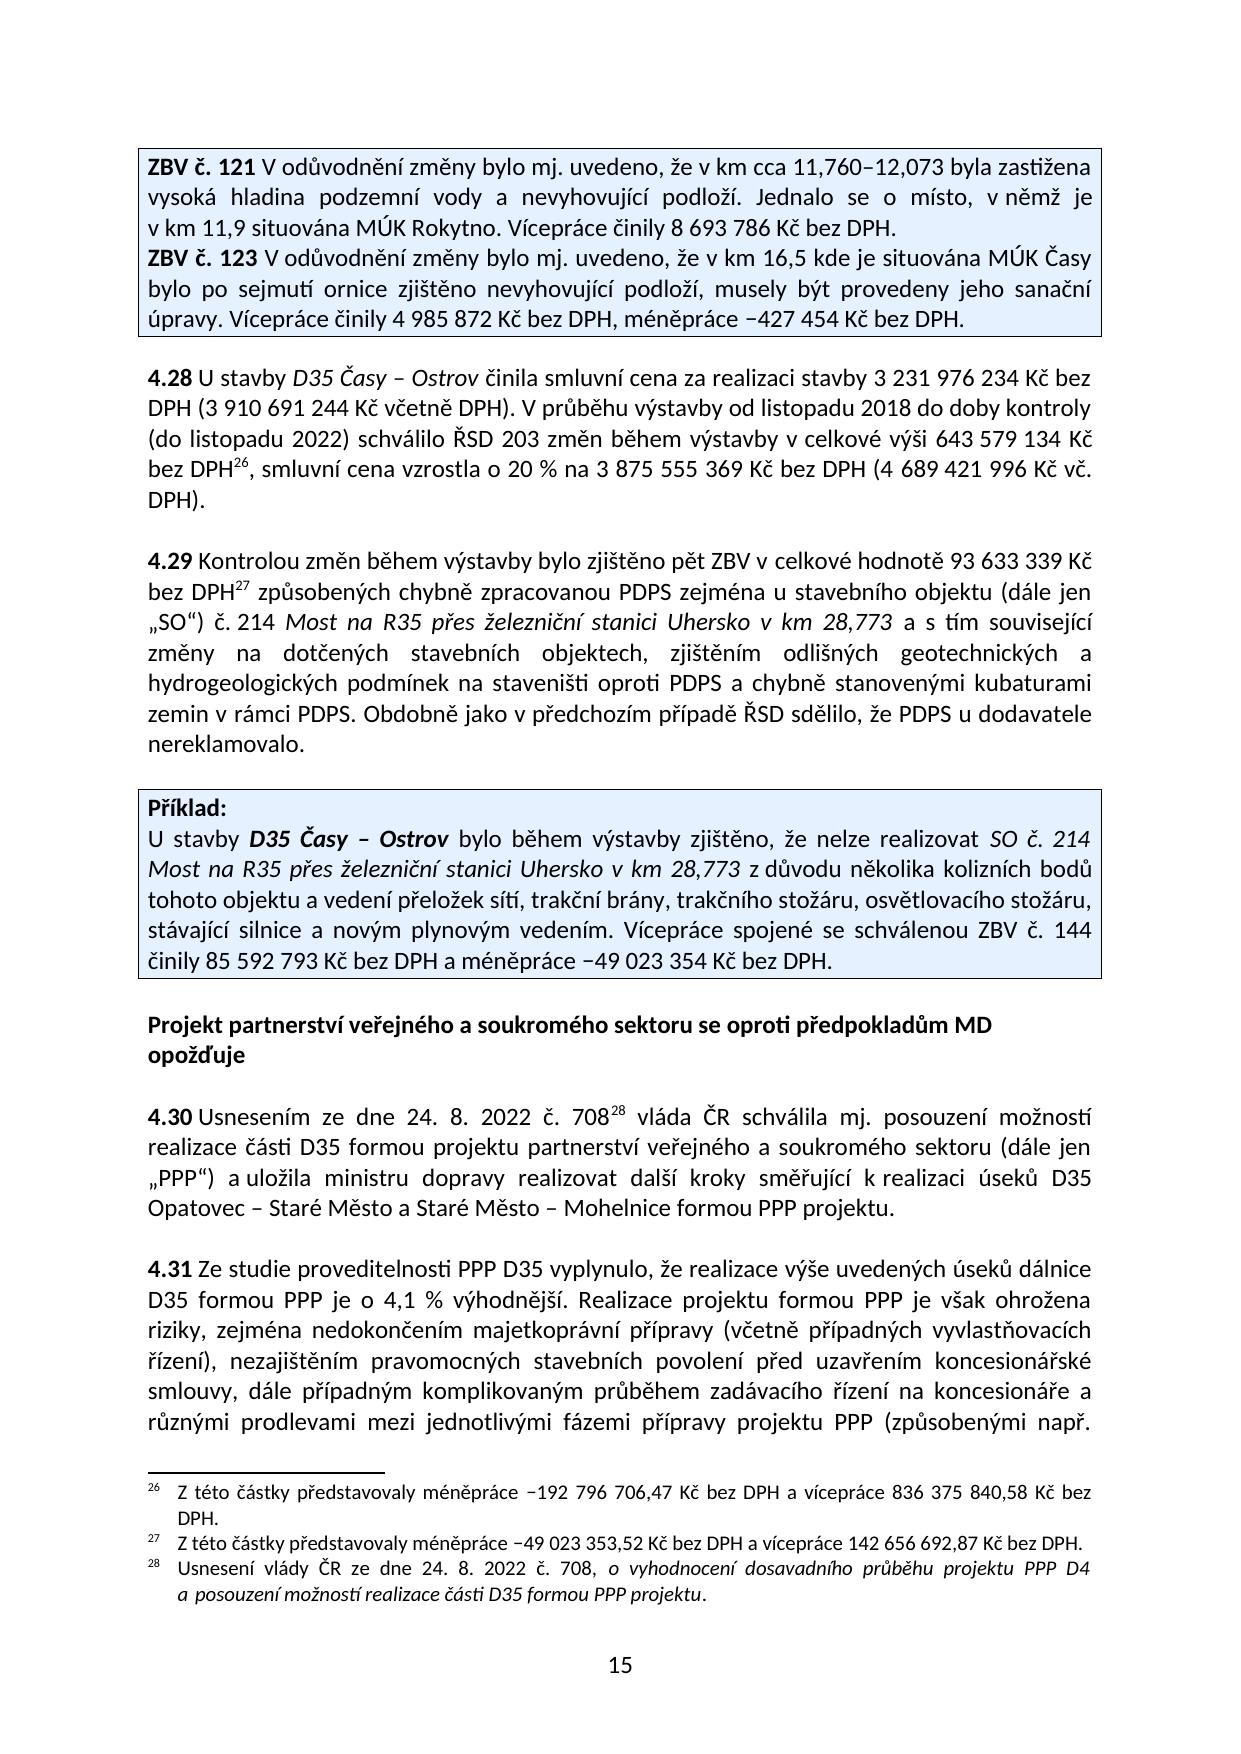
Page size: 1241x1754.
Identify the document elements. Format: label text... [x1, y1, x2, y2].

text ZBV č. 121 V odůvodnění změny bylo mj. uvedeno, že v km cca 11,760–12,073 byla zastižena vysoká hladina podzemní vody a nevyhovující podloží. Jednalo se o místo, v němž je v km 11,9 situována MÚK Rokytno. Vícepráce činily 8 693 786 Kč bez DPH. [139, 149, 1101, 239]
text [148, 1253, 1093, 1436]
text 4.28 U stavby D35 Časy – Ostrov činila smluvní cena za realizaci stavby 3 231 976 234 Kč bez DPH (3 910 691 244 Kč včetně DPH). V průběhu výstavby od listopadu 2018 do doby kontroly (do listopadu 2022) schválilo ŘSD 203 změn během výstavby v celkové výši 643 579 134 Kč bez DPH, smluvní cena vzrostla o 20 % na 3 875 555 369 Kč bez DPH (4 689 421 996 Kč vč. DPH). [148, 362, 1093, 514]
text ZBV č. 123 V odůvodnění změny bylo mj. uvedeno, že v km 16,5 kde je situována MÚK Časy bylo po sejmutí ornice zjištěno nevyhovující podloží, musely být provedeny jeho sanační úpravy. Vícepráce činily 4 985 872 Kč bez DPH, méněpráce −427 454 Kč bez DPH. [139, 239, 1101, 336]
text Projekt partnerství veřejného a soukromého sektoru se oproti předpokladům MD opožďuje [148, 1009, 1093, 1070]
text Příklad: [139, 790, 1101, 820]
text 4.29 Kontrolou změn během výstavby bylo zjištěno pět ZBV v celkové hodnotě 93 633 339 Kč bez DPH způsobených chybně zpracovanou PDPS zejména u stavebního objektu (dále jen „SO“) č. 214 Most na R35 přes železniční stanici Uhersko v km 28,773 a s tím související změny na dotčených stavebních objektech, zjištěním odlišných geotechnických a hydrogeologických podmínek na staveništi oproti PDPS a chybně stanovenými kubaturami zemin v rámci PDPS. Obdobně jako v předchozím případě ŘSD sdělilo, že PDPS u dodavatele nereklamovalo. [148, 545, 1093, 759]
text U stavby D35 Časy – Ostrov bylo během výstavby zjištěno, že nelze realizovat SO č. 214 Most na R35 přes železniční stanici Uhersko v km 28,773 z důvodu několika kolizních bodů tohoto objektu a vedení přeložek sítí, trakční brány, trakčního stožáru, osvětlovacího stožáru, stávající silnice a novým plynovým vedením. Vícepráce spojené se schválenou ZBV č. 144 činily 85 592 793 Kč bez DPH a méněpráce −49 023 354 Kč bez DPH. [139, 820, 1101, 978]
text 4.30 Usnesením ze dne 24. 8. 2022 č. 708 vláda ČR schválila mj. posouzení možností realizace části D35 formou projektu partnerství veřejného a soukromého sektoru (dále jen „PPP“) a uložila ministru dopravy realizovat další kroky směřující k realizaci úseků D35 Opatovec – Staré Město a Staré Město – Mohelnice formou PPP projektu. [148, 1101, 1093, 1223]
